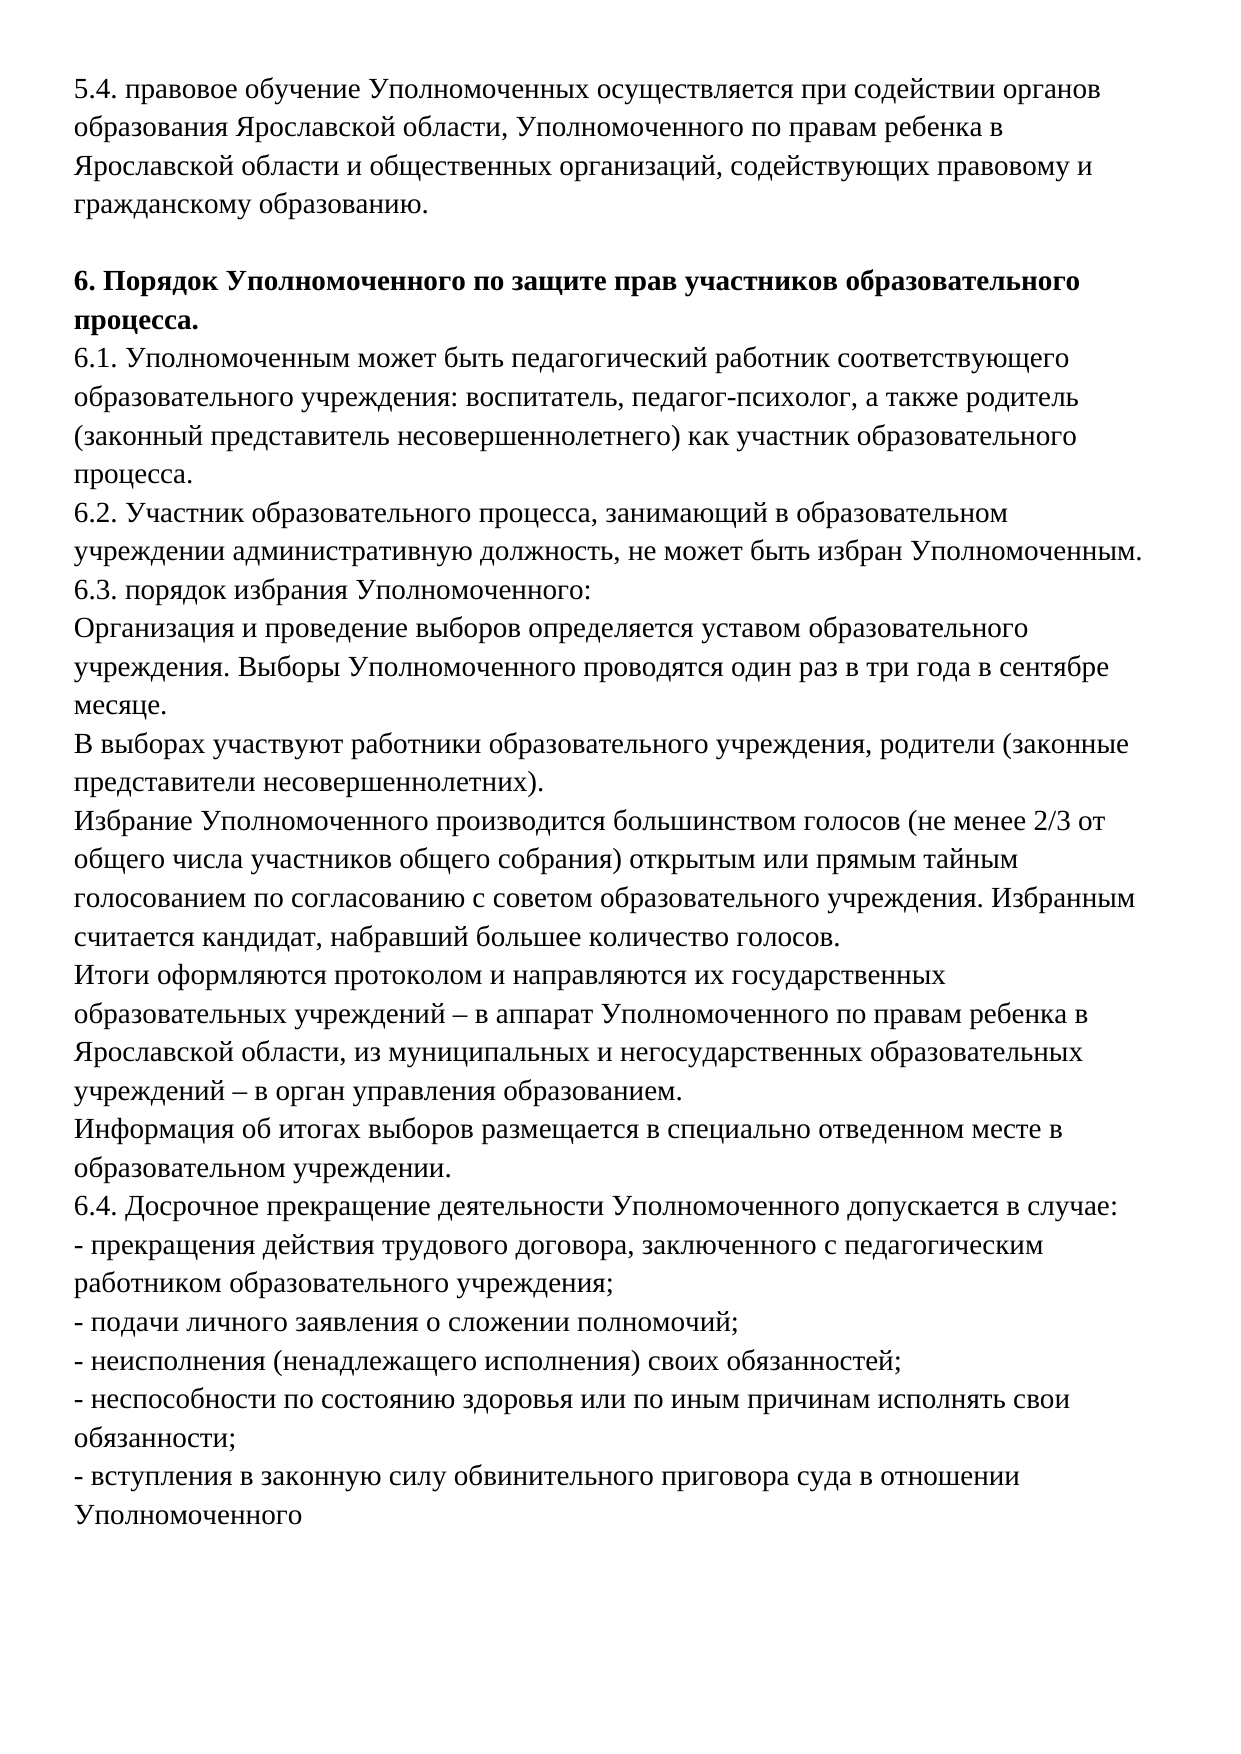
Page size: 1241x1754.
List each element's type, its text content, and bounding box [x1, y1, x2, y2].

list - вступления в законную силу обвинительного приговора суда в отношении Уполномоченного [74, 1458, 1152, 1530]
list 6.2. Участник образовательного процесса, занимающий в образовательном учреждении административную должность, не может быть избран Уполномоченным. [74, 495, 1152, 567]
list - неисполнения (ненадлежащего исполнения) своих обязанностей; [74, 1343, 1152, 1376]
list 6.4. Досрочное прекращение деятельности Уполномоченного допускается в случае: [74, 1188, 1152, 1222]
list В выборах участвуют работники образовательного учреждения, родители (законные представители несовершеннолетних). [74, 726, 1152, 798]
list 5.4. правовое обучение Уполномоченных осуществляется при содействии органов образования Ярославской области, Уполномоченного по правам ребенка в Ярославской области и общественных организаций, содействующих правовому и гражданскому образованию. [74, 71, 1152, 220]
list - подачи личного заявления о сложении полномочий; [74, 1304, 1152, 1338]
list Информация об итогах выборов размещается в специально отведенном месте в образовательном учреждении. [74, 1111, 1152, 1183]
list 6.1. Уполномоченным может быть педагогический работник соответствующего образовательного учреждения: воспитатель, педагог-психолог, а также родитель (законный представитель несовершеннолетнего) как участник образовательного процесса. [74, 341, 1152, 490]
list 6.3. порядок избрания Уполномоченного: [74, 572, 1152, 605]
list - прекращения действия трудового договора, заключенного с педагогическим работником образовательного учреждения; [74, 1227, 1152, 1299]
list Организация и проведение выборов определяется уставом образовательного учреждения. Выборы Уполномоченного проводятся один раз в три года в сентябре месяце. [74, 610, 1152, 721]
list - неспособности по состоянию здоровья или по иным причинам исполнять свои обязанности; [74, 1381, 1152, 1453]
list Итоги оформляются протоколом и направляются их государственных образовательных учреждений – в аппарат Уполномоченного по правам ребенка в Ярославской области, из муниципальных и негосударственных образовательных учреждений – в орган управления образованием. [74, 957, 1152, 1106]
list 6. Порядок Уполномоченного по защите прав участников образовательного процесса. [74, 263, 1152, 336]
list Избрание Уполномоченного производится большинством голосов (не менее 2/3 от общего числа участников общего собрания) открытым или прямым тайным голосованием по согласованию с советом образовательного учреждения. Избранным считается кандидат, набравший большее количество голосов. [74, 803, 1152, 952]
